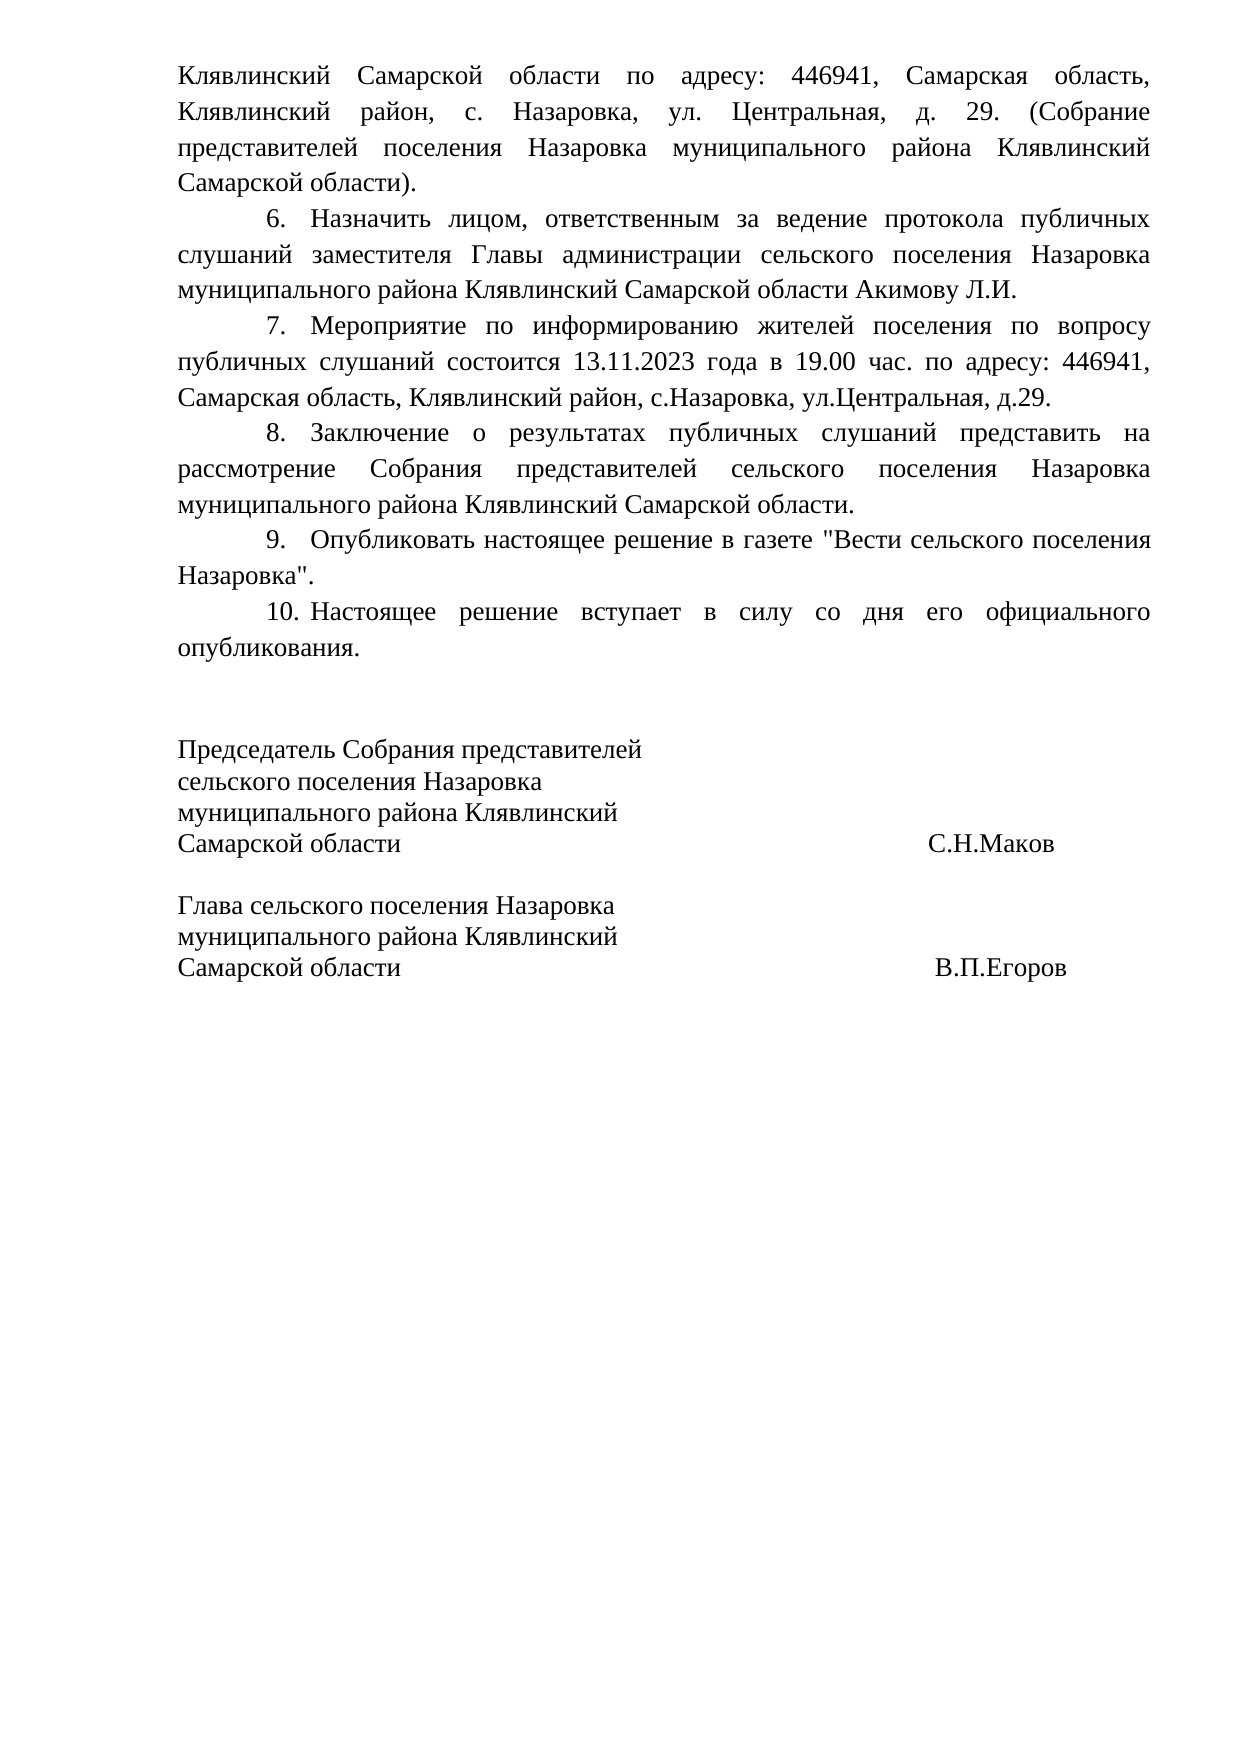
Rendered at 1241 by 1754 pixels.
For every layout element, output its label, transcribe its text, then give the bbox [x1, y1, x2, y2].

list сельского поселения Назаровка [177, 764, 1152, 796]
list Настоящее решение вступает в силу со дня его официального опубликования. [177, 595, 1152, 662]
list Самарской области В.П.Егоров [177, 951, 1152, 983]
list Самарской области С.Н.Маков [177, 827, 1152, 858]
list муниципального района Клявлинский [177, 920, 1152, 951]
list муниципального района Клявлинский [177, 796, 1152, 827]
list Опубликовать настоящее решение в газете "Вести сельского поселения Назаровка". [177, 524, 1152, 591]
list Глава сельского поселения Назаровка [177, 889, 1152, 920]
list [177, 59, 1152, 197]
list Мероприятие по информированию жителей поселения по вопросу публичных слушаний состоится 13.11.2023 года в 19.00 час. по адресу: 446941, Самарская область, Клявлинский район, с.Назаровка, ул.Центральная, д.29. [177, 309, 1152, 412]
list Назначить лицом, ответственным за ведение протокола публичных слушаний заместителя Главы администрации сельского поселения Назаровка муниципального района Клявлинский Самарской области Акимову Л.И. [177, 202, 1152, 305]
list Заключение о результатах публичных слушаний представить на рассмотрение Собрания представителей сельского поселения Назаровка муниципального района Клявлинский Самарской области. [177, 416, 1152, 519]
list Председатель Собрания представителей [177, 733, 1152, 764]
